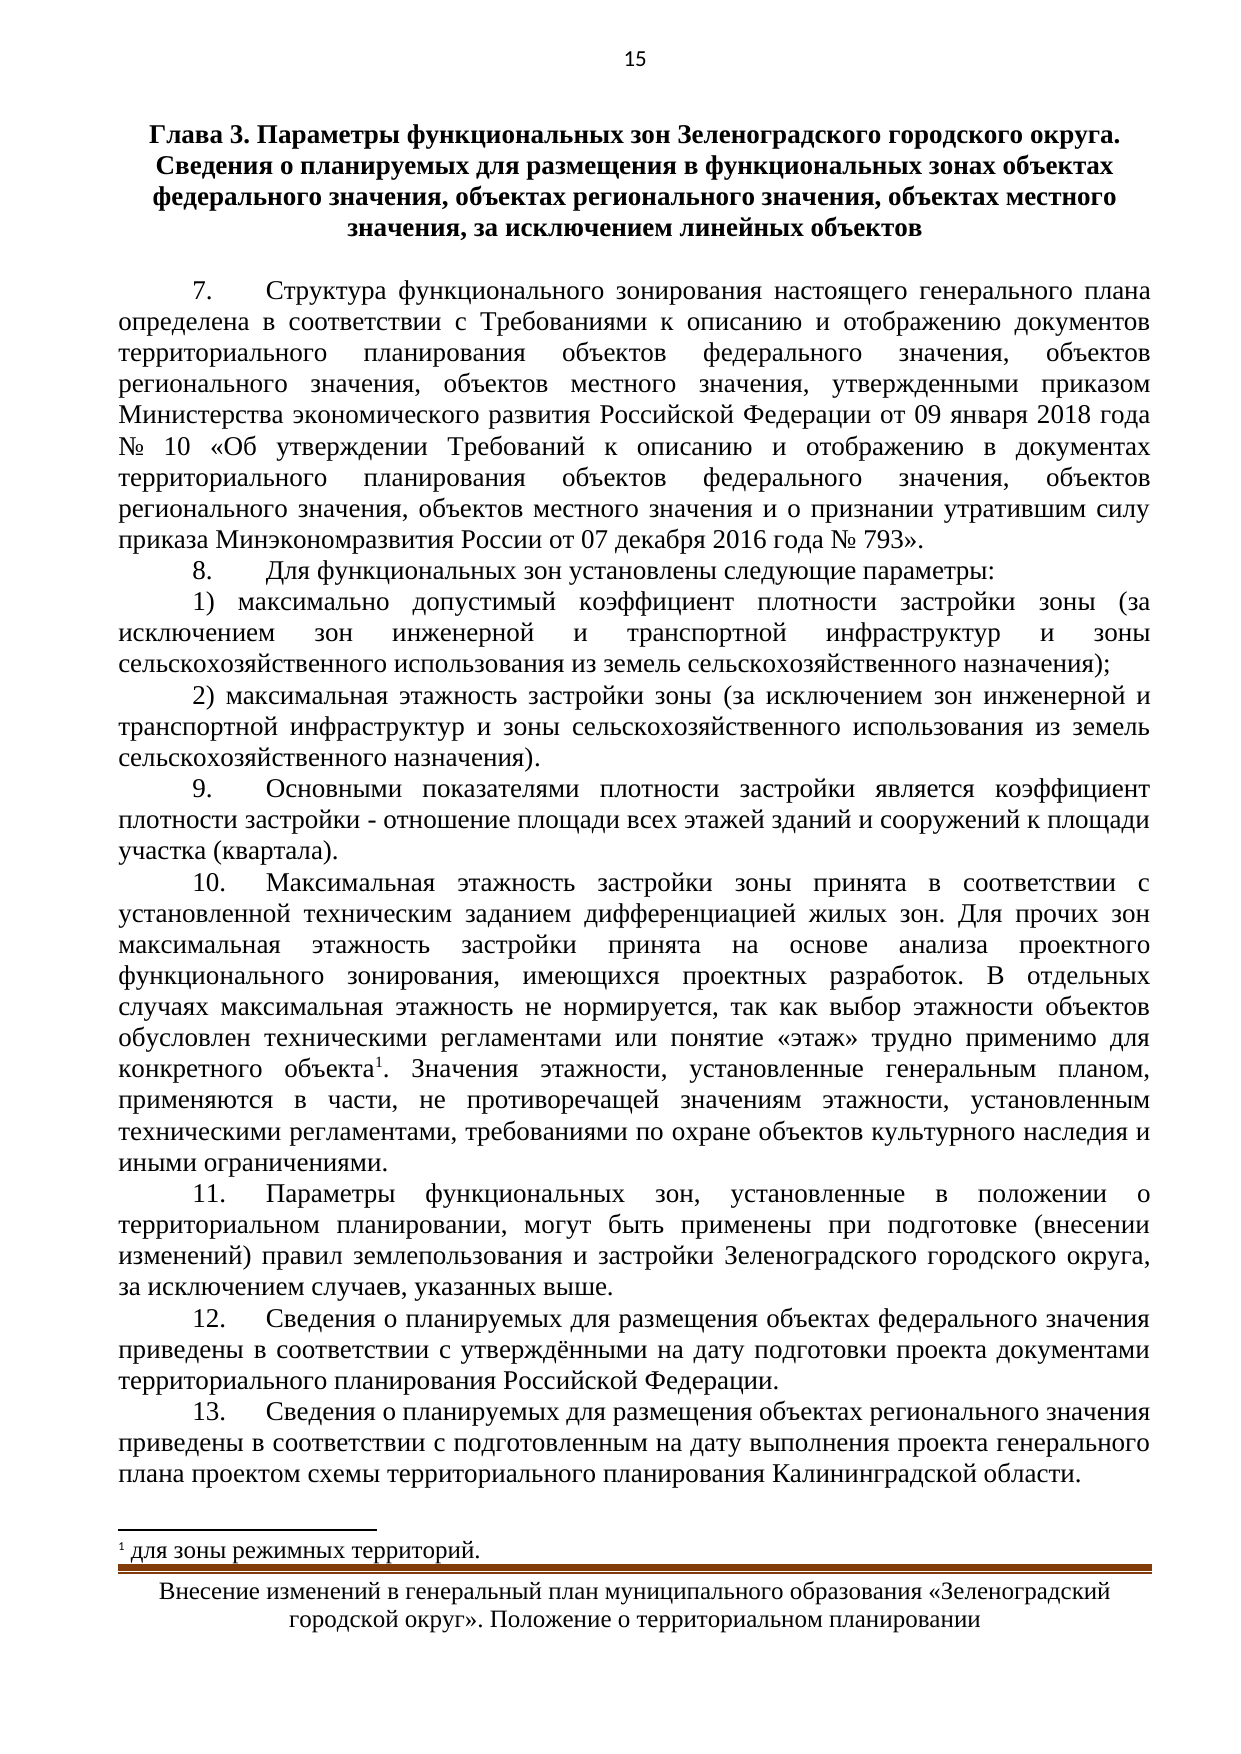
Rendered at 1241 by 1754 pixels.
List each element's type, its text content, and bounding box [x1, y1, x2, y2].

text 2) максимальная этажность застройки зоны (за исключением зон инженерной и транспортной инфраструктур и зоны сельскохозяйственного использования из земель сельскохозяйственного назначения). [118, 679, 1152, 772]
text 1) максимально допустимый коэффициент плотности застройки зоны (за исключением зон инженерной и транспортной инфраструктур и зоны сельскохозяйственного использования из земель сельскохозяйственного назначения); [118, 585, 1152, 679]
list Максимальная этажность застройки зоны принята в соответствии с установленной техническим заданием дифференциацией жилых зон. Для прочих зон максимальная этажность застройки принята на основе анализа проектного функционального зонирования, имеющихся проектных разработок. В отдельных случаях максимальная этажность не нормируется, так как выбор этажности объектов обусловлен техническими регламентами или понятие «этаж» трудно применимо для конкретного объекта. Значения этажности, установленные генеральным планом, применяются в части, не противоречащей значениям этажности, установленным техническими регламентами, требованиями по охране объектов культурного наследия и иными ограничениями. [118, 866, 1152, 1177]
list Сведения о планируемых для размещения объектах регионального значения приведены в соответствии с подготовленным на дату выполнения проекта генерального плана проектом схемы территориального планирования Калининградской области. [118, 1395, 1152, 1488]
list Сведения о планируемых для размещения объектах федерального значения приведены в соответствии с утверждёнными на дату подготовки проекта документами территориального планирования Российской Федерации. [118, 1302, 1152, 1395]
list Структура функционального зонирования настоящего генерального плана определена в соответствии с Требованиями к описанию и отображению документов территориального планирования объектов федерального значения, объектов регионального значения, объектов местного значения, утвержденными приказом Министерства экономического развития Российской Федерации от № 10 «Об утверждении Требований к описанию и отображению в документах территориального планирования объектов федерального значения, объектов регионального значения, объектов местного значения и о признании утратившим силу приказа Минэкономразвития России от № 793». [118, 274, 1152, 554]
text Глава 3. Параметры функциональных зон Зеленоградского городского округа. Сведения о планируемых для размещения в функциональных зонах объектах федерального значения, объектах регионального значения, объектах местного значения, за исключением линейных объектов [118, 118, 1152, 243]
list Параметры функциональных зон, установленные в положении о территориальном планировании, могут быть применены при подготовке (внесении изменений) правил землепользования и застройки Зеленоградского городского округа, за исключением случаев, указанных выше. [118, 1177, 1152, 1302]
list Для функциональных зон установлены следующие параметры: [118, 554, 1152, 585]
list Основными показателями плотности застройки является коэффициент плотности застройки - отношение площади всех этажей зданий и сооружений к площади участка (квартала). [118, 772, 1152, 866]
